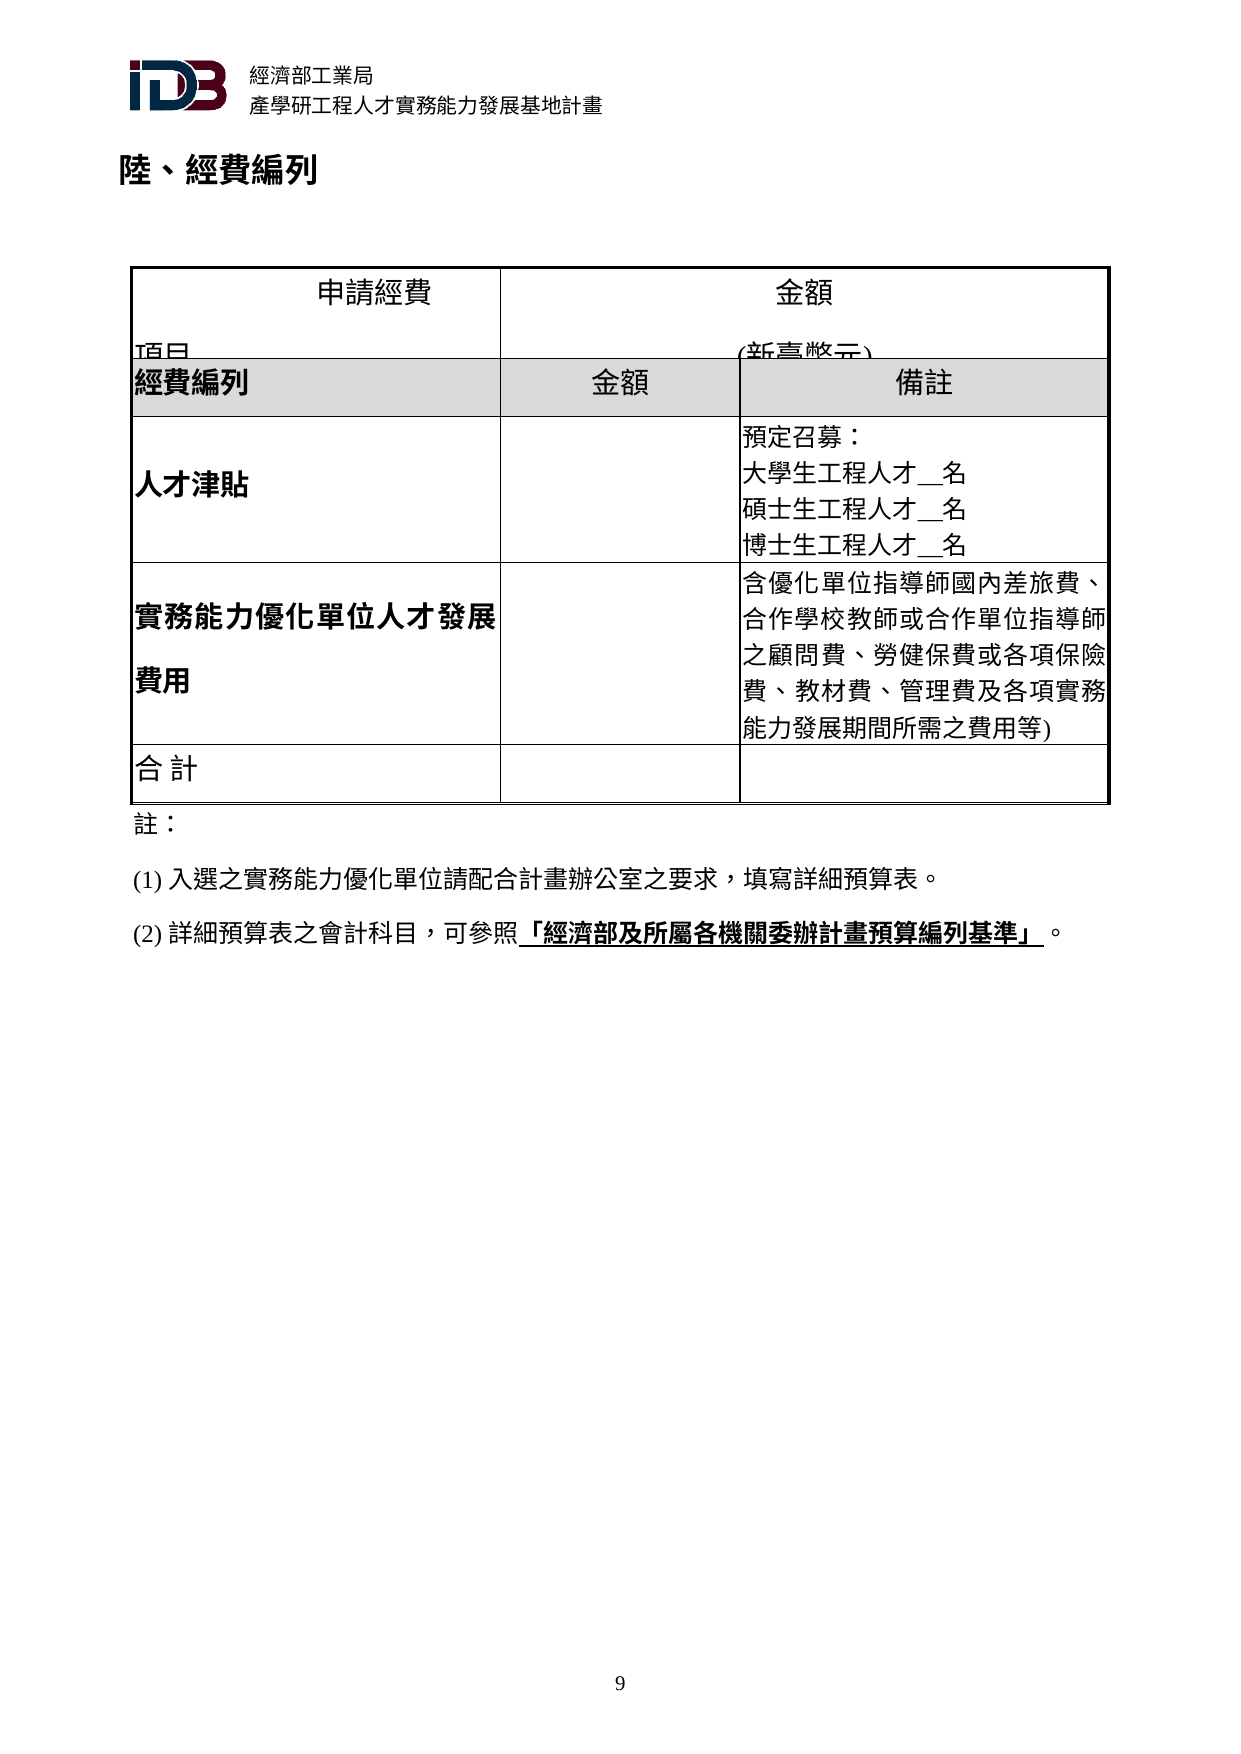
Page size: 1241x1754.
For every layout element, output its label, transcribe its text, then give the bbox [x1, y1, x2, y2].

table_cell 實務能力優化單位人才發展費用 [133, 563, 500, 744]
table_cell 金額 [501, 359, 739, 416]
table_cell 經費編列 [133, 359, 500, 416]
table_cell 含優化單位指導師國內差旅費、合作學校教師或合作單位指導師之顧問費、勞健保費或各項保險費、教材費、管理費及各項實務能力發展期間所需之費用等) [741, 563, 1107, 744]
picture [129, 59, 227, 111]
table_cell 合 計 [133, 745, 500, 802]
table_cell [741, 745, 1107, 802]
table_header 申請經費 項目 [133, 269, 500, 358]
table_cell [501, 745, 739, 802]
text (2) 詳細預算表之會計科目，可參照「經濟部及所屬各機關委辦計畫預算編列基準」。 [133, 914, 1107, 950]
text 註： [133, 805, 1107, 841]
table_cell 預定召募： 大學生工程人才__名 碩士生工程人才__名 博士生工程人才__名 [741, 417, 1107, 562]
text 陸、經費編列 [118, 143, 1122, 192]
text (1) 入選之實務能力優化單位請配合計畫辦公室之要求，填寫詳細預算表。 [133, 859, 1107, 896]
table_cell 人才津貼 [133, 417, 500, 562]
table_header 金額 (新臺幣元) [501, 269, 1107, 358]
table_cell 備註 [741, 359, 1107, 416]
table_cell [501, 417, 739, 562]
table_cell [501, 563, 739, 744]
